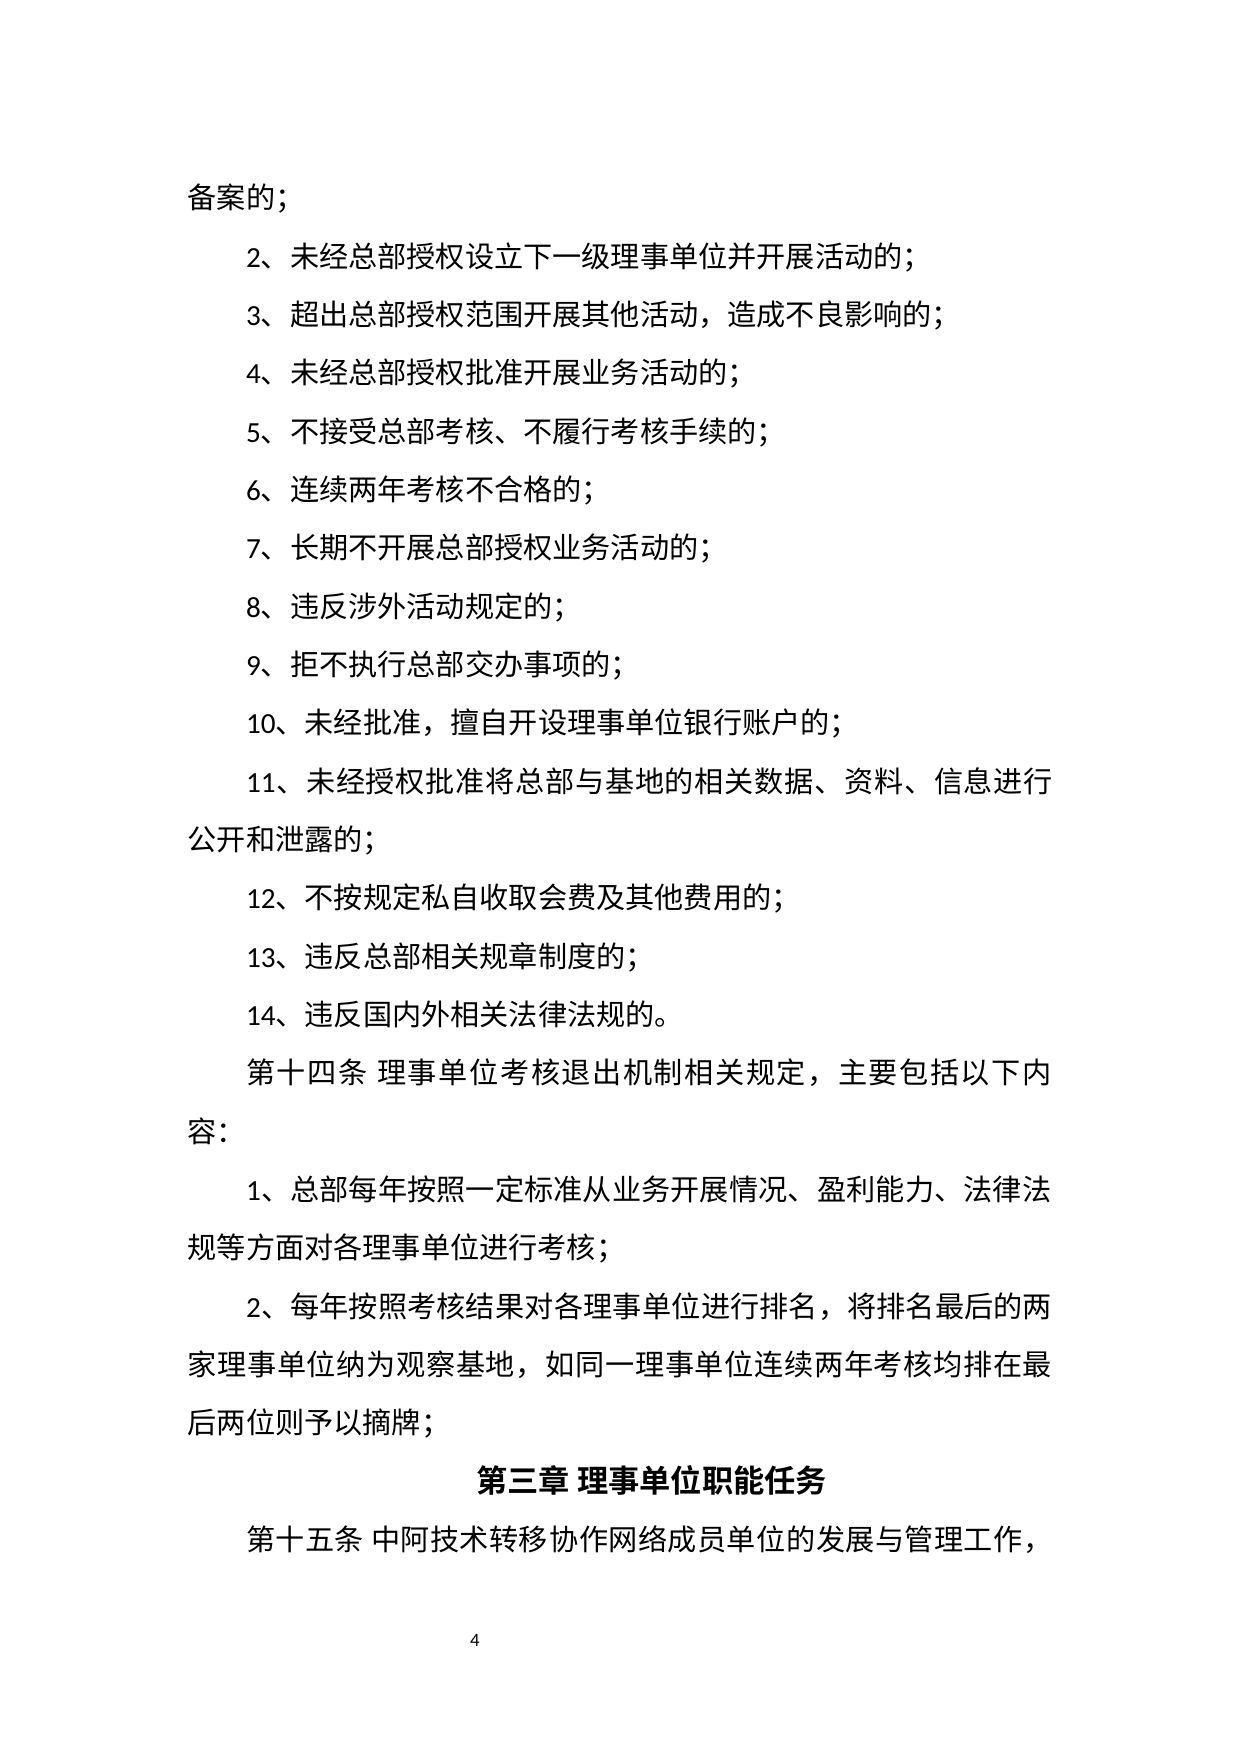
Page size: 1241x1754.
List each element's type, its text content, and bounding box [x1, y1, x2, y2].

text 14、违反国内外相关法律法规的。 [187, 979, 1053, 1037]
text 10、未经批准，擅自开设理事单位银行账户的； [187, 687, 1053, 745]
text 3、超出总部授权范围开展其他活动，造成不良影响的； [187, 279, 1053, 337]
text 13、违反总部相关规章制度的； [187, 920, 1053, 979]
text 7、长期不开展总部授权业务活动的； [187, 512, 1053, 570]
subtitle 第三章 理事单位职能任务 [187, 1445, 1053, 1504]
text 9、拒不执行总部交办事项的； [187, 629, 1053, 687]
text 5、不接受总部考核、不履行考核手续的； [187, 395, 1053, 454]
text 6、连续两年考核不合格的； [187, 454, 1053, 512]
text 11、未经授权批准将总部与基地的相关数据、资料、信息进行公开和泄露的； [187, 745, 1053, 862]
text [187, 1504, 1053, 1562]
text 8、违反涉外活动规定的； [187, 570, 1053, 629]
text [187, 162, 1053, 220]
text 1、总部每年按照一定标准从业务开展情况、盈利能力、法律法规等方面对各理事单位进行考核； [187, 1154, 1053, 1270]
text 第十四条 理事单位考核退出机制相关规定，主要包括以下内容： [187, 1037, 1053, 1154]
text 2、每年按照考核结果对各理事单位进行排名，将排名最后的两家理事单位纳为观察基地，如同一理事单位连续两年考核均排在最后两位则予以摘牌； [187, 1270, 1053, 1445]
text 2、未经总部授权设立下一级理事单位并开展活动的； [187, 220, 1053, 279]
text 12、不按规定私自收取会费及其他费用的； [187, 862, 1053, 920]
text 4、未经总部授权批准开展业务活动的； [187, 337, 1053, 395]
